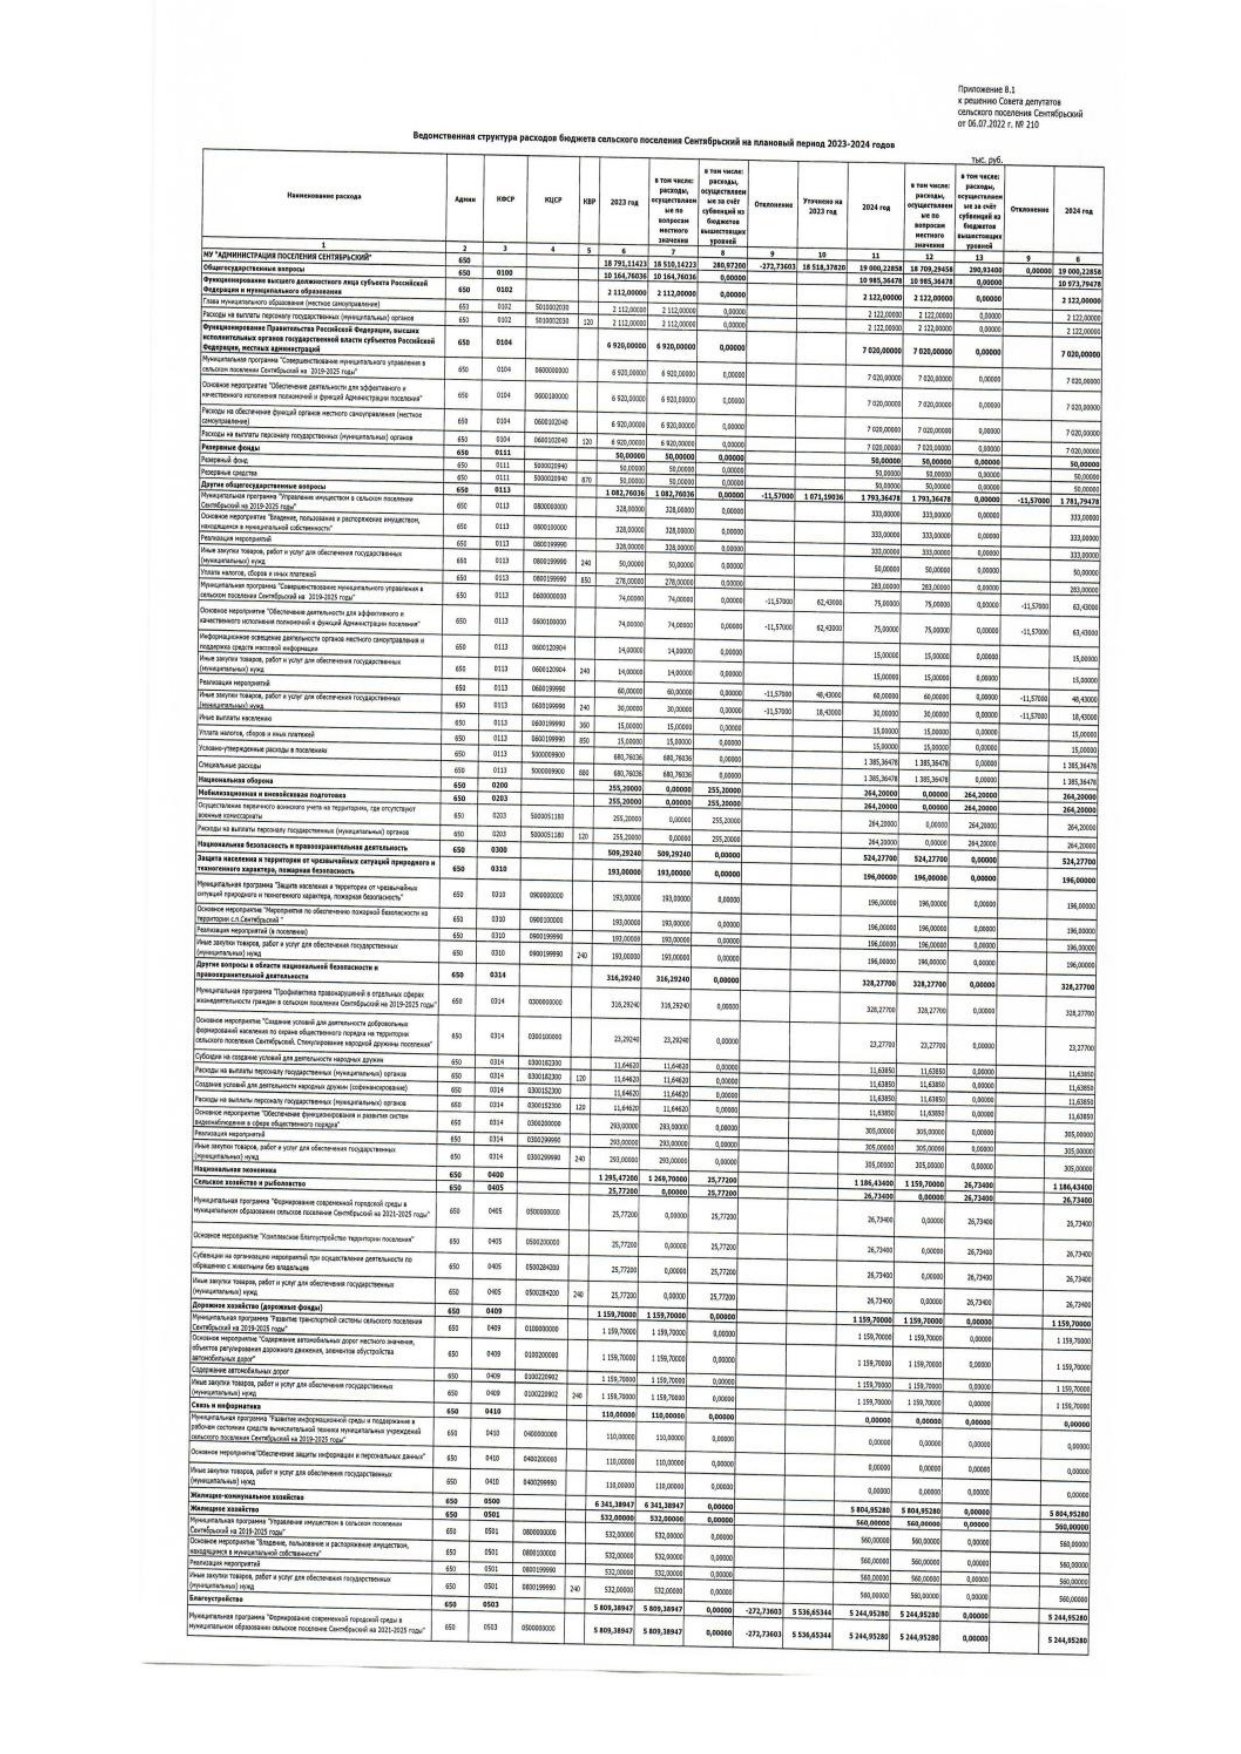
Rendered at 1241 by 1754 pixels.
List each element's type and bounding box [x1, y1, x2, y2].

picture [139, 0, 1126, 1677]
